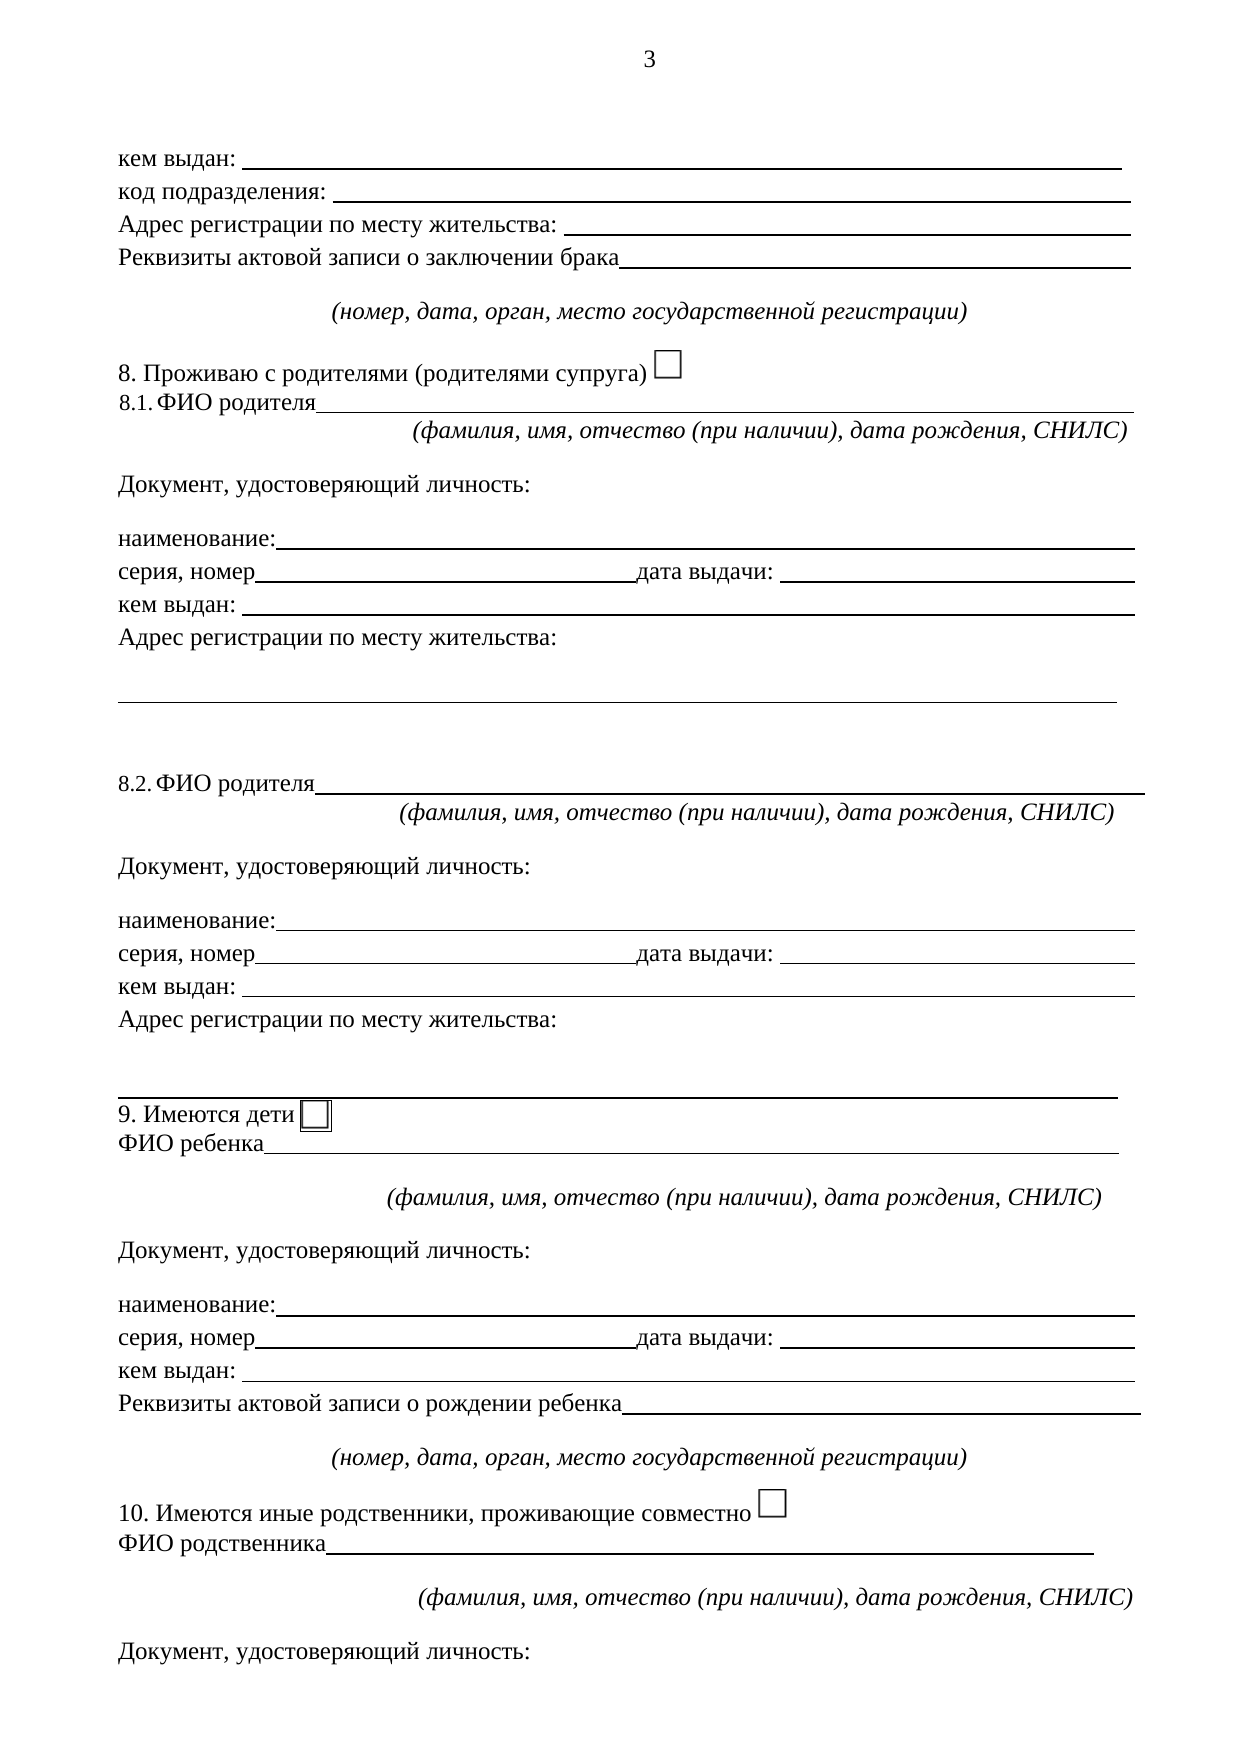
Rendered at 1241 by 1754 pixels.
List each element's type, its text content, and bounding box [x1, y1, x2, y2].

list Имеются дети [118, 1099, 1192, 1128]
list ФИО родителя [118, 769, 1192, 797]
text Документ, удостоверяющий личность: [118, 1636, 1192, 1665]
text Документ, удостоверяющий личность: [118, 1236, 1192, 1264]
text Документ, удостоверяющий личность: [118, 469, 1192, 498]
text ФИО ребенка [118, 1128, 1192, 1157]
text наименование: серия, номер дата выдачи: кем выдан: Адрес регистрации по месту жительства: [118, 905, 1138, 1033]
picture [653, 350, 685, 382]
text Документ, удостоверяющий личность: [118, 851, 1192, 880]
text (фамилия, имя, отчество (при наличии), дата рождения, СНИЛС) [100, 416, 1127, 444]
text кем выдан: код подразделения: Адрес регистрации по месту жительства: Реквизиты актовой записи о заключении брака [118, 143, 1138, 271]
text (номер, дата, орган, место государственной регистрации) [331, 296, 1192, 325]
text (фамилия, имя, отчество (при наличии), дата рождения, СНИЛС) [387, 1182, 1192, 1211]
text (фамилия, имя, отчество (при наличии), дата рождения, СНИЛС) [399, 797, 1192, 826]
text (номер, дата, орган, место государственной регистрации) [331, 1442, 1192, 1471]
text наименование: серия, номер дата выдачи: кем выдан: Адрес регистрации по месту жительства: [118, 523, 1138, 651]
text наименование: серия, номер дата выдачи: кем выдан: Реквизиты актовой записи о рождении ребенка [118, 1289, 1140, 1417]
list Проживаю с родителями (родителями супруга) [118, 350, 1192, 387]
list Имеются иные родственники, проживающие совместно [118, 1492, 1192, 1528]
text 3 [107, 44, 1192, 73]
list ФИО родителя [100, 387, 1133, 416]
picture [757, 1489, 790, 1521]
text ФИО родственника [118, 1528, 1192, 1557]
text (фамилия, имя, отчество (при наличии), дата рождения, СНИЛС) [418, 1582, 1192, 1611]
